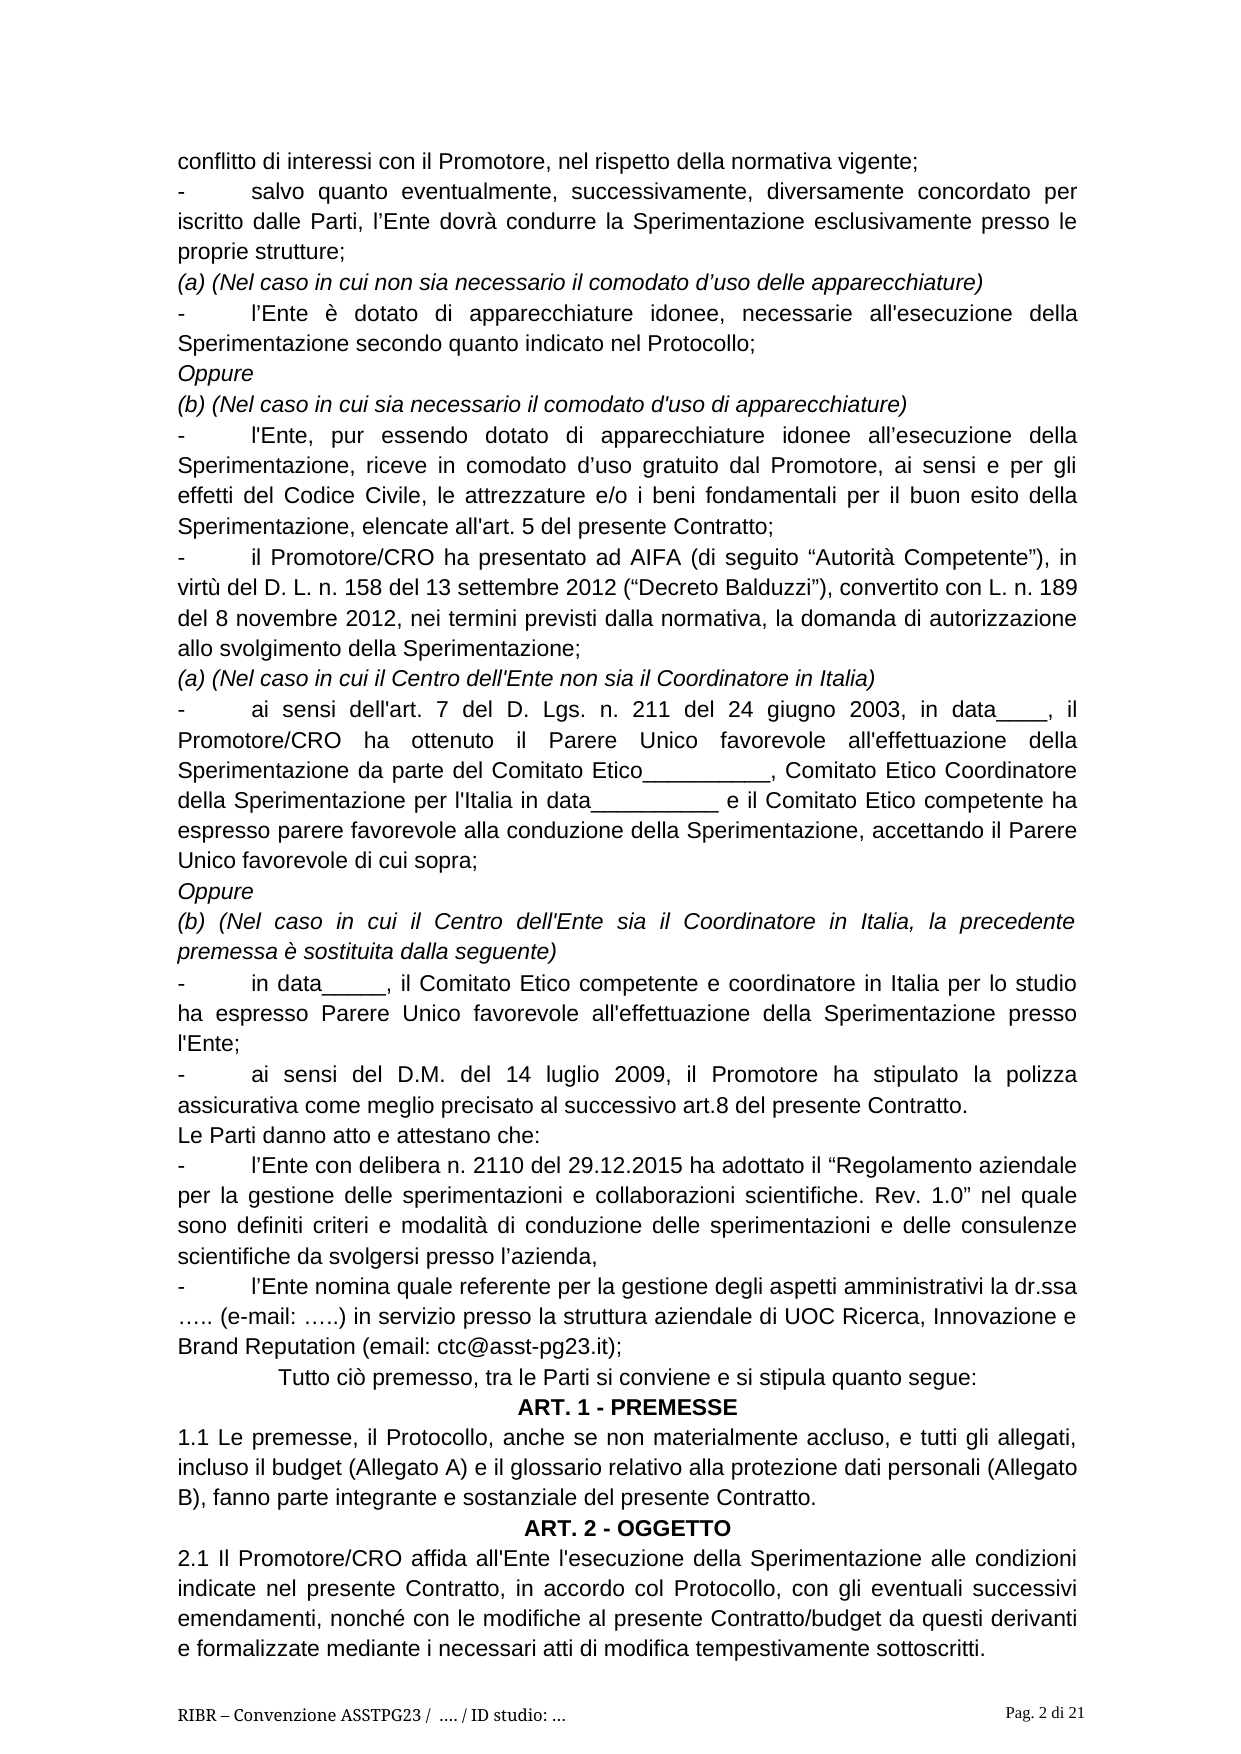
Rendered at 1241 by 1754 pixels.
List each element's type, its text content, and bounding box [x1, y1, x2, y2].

text Tutto ciò premesso, tra le Parti si conviene e si stipula quanto segue: [177, 1363, 1078, 1390]
text (b) (Nel caso in cui sia necessario il comodato d'uso di apparecchiature) [177, 391, 1078, 417]
text - salvo quanto eventualmente, successivamente, diversamente concordato per iscritto dalle Parti, l’Ente dovrà condurre la Sperimentazione esclusivamente presso le proprie strutture; [177, 178, 1078, 264]
text ‐ l'Ente, pur essendo dotato di apparecchiature idonee all’esecuzione della Sperimentazione, riceve in comodato d’uso gratuito dal Promotore, ai sensi e per gli effetti del Codice Civile, le attrezzature e/o i beni fondamentali per il buon esito della Sperimentazione, elencate all'art. 5 del presente Contratto; [177, 421, 1078, 539]
text ‐ in data_____, il Comitato Etico competente e coordinatore in Italia per lo studio ha espresso Parere Unico favorevole all'effettuazione della Sperimentazione presso l'Ente; [177, 968, 1078, 1056]
text ‐ ai sensi dell'art. 7 del D. Lgs. n. 211 del 24 giugno 2003, in data____, il Promotore/CRO ha ottenuto il Parere Unico favorevole all'effettuazione della Sperimentazione da parte del Comitato Etico__________, Comitato Etico Coordinatore della Sperimentazione per l'Italia in data__________ e il Comitato Etico competente ha espresso parere favorevole alla conduzione della Sperimentazione, accettando il Parere Unico favorevole di cui sopra; [177, 695, 1078, 874]
text ‐ il Promotore/CRO ha presentato ad AIFA (di seguito “Autorità Competente”), in virtù del D. L. n. 158 del 13 settembre 2012 (“Decreto Balduzzi”), convertito con L. n. 189 del 8 novembre 2012, nei termini previsti dalla normativa, la domanda di autorizzazione allo svolgimento della Sperimentazione; [177, 543, 1078, 661]
text (b) (Nel caso in cui il Centro dell'Ente sia il Coordinatore in Italia, la precedente premessa è sostituita dalla seguente) [177, 908, 1078, 964]
text Oppure [177, 878, 1078, 904]
text - l’Ente nomina quale referente per la gestione degli aspetti amministrativi la dr.ssa ….. (e-mail: …..) in servizio presso la struttura aziendale di UOC Ricerca, Innovazione e Brand Reputation (email: ctc@asst-pg23.it); [177, 1273, 1078, 1359]
text 1.1 Le premesse, il Protocollo, anche se non materialmente accluso, e tutti gli allegati, incluso il budget (Allegato A) e il glossario relativo alla protezione dati personali (Allegato B), fanno parte integrante e sostanziale del presente Contratto. [177, 1424, 1078, 1511]
text - l’Ente con delibera n. 2110 del 29.12.2015 ha adottato il “Regolamento aziendale per la gestione delle sperimentazioni e collaborazioni scientifiche. Rev. 1.0” nel quale sono definiti criteri e modalità di conduzione delle sperimentazioni e delle consulenze scientifiche da svolgersi presso l’azienda, [177, 1152, 1078, 1269]
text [177, 148, 1078, 174]
text ‐ l’Ente è dotato di apparecchiature idonee, necessarie all'esecuzione della Sperimentazione secondo quanto indicato nel Protocollo; [177, 299, 1078, 356]
text ART. 1 - PREMESSE [177, 1394, 1078, 1420]
text Le Parti danno atto e attestano che: [177, 1122, 1078, 1148]
text 2.1 Il Promotore/CRO affida all'Ente l'esecuzione della Sperimentazione alle condizioni indicate nel presente Contratto, in accordo col Protocollo, con gli eventuali successivi emendamenti, nonché con le modifiche al presente Contratto/budget da questi derivanti e formalizzate mediante i necessari atti di modifica tempestivamente sottoscritti. [177, 1545, 1078, 1662]
text (a) (Nel caso in cui il Centro dell'Ente non sia il Coordinatore in Italia) [177, 665, 1078, 691]
text (a) (Nel caso in cui non sia necessario il comodato d’uso delle apparecchiature) [177, 268, 1078, 295]
text ART. 2 - OGGETTO [177, 1514, 1078, 1541]
text ‐ ai sensi del D.M. del 14 luglio 2009, il Promotore ha stipulato la polizza assicurativa come meglio precisato al successivo art.8 del presente Contratto. [177, 1060, 1078, 1118]
text Oppure [177, 360, 1078, 387]
